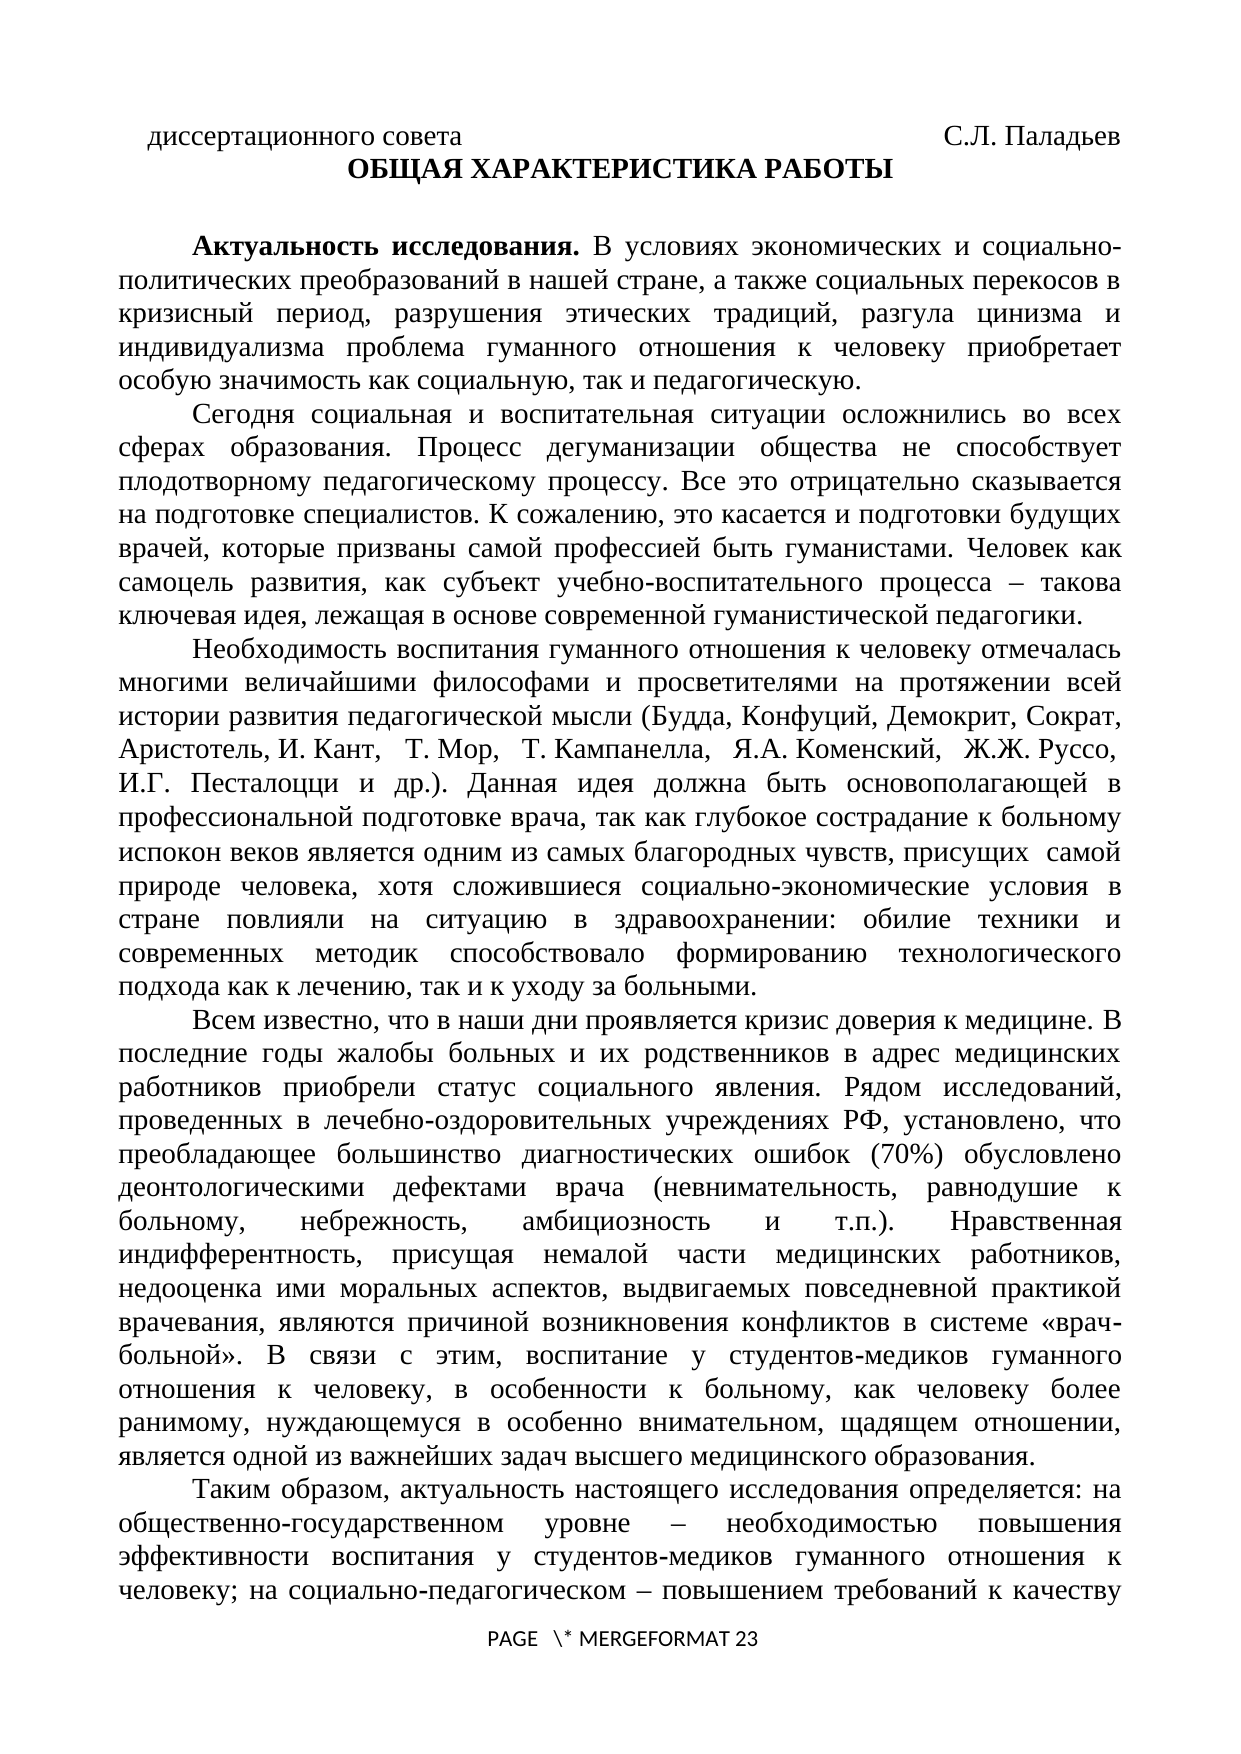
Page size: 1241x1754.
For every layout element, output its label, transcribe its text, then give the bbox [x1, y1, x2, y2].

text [118, 1471, 1122, 1606]
text ОБЩАЯ ХАРАКТЕРИСТИКА РАБОТЫ [118, 152, 1122, 185]
text И.Г. Песталоцци и др.). Данная идея должна быть основополагающей в профессиональной подготовке врача, так как глубокое сострадание к больному испокон веков является одним из самых благородных чувств, присущих самой природе человека, хотя сложившиеся социально-экономические условия в стране повлияли на ситуацию в здравоохранении: обилие техники и современных методик способствовало формированию технологического подхода как к лечению, так и к уходу за больными. [118, 765, 1122, 1002]
text Сегодня социальная и воспитательная ситуации осложнились во всех сферах образования. Процесс дегуманизации общества не способствует плодотворному педагогическому процессу. Все это отрицательно сказывается на подготовке специалистов. К сожалению, это касается и подготовки будущих врачей, которые призваны самой профессией быть гуманистами. Человек как самоцель развития, как субъект учебно-воспитательного процесса – такова ключевая идея, лежащая в основе современной гуманистической педагогики. [118, 396, 1122, 631]
text Всем известно, что в наши дни проявляется кризис доверия к медицине. В последние годы жалобы больных и их родственников в адрес медицинских работников приобрели статус социального явления. Рядом исследований, проведенных в лечебно-оздоровительных учреждениях РФ, установлено, что преобладающее большинство диагностических ошибок (70%) обусловлено деонтологическими дефектами врача (невнимательность, равнодушие к больному, небрежность, амбициозность и т.п.). Нравственная индифферентность, присущая немалой части медицинских работников, недооценка ими моральных аспектов, выдвигаемых повседневной практикой врачевания, являются причиной возникновения конфликтов в системе «врач-больной». В связи с этим, воспитание у студентов-медиков гуманного отношения к человеку, в особенности к больному, как человеку более ранимому, нуждающемуся в особенно внимательном, щадящем отношении, является одной из важнейших задач высшего медицинского образования. [118, 1002, 1122, 1471]
text Необходимость воспитания гуманного отношения к человеку отмечалась многими величайшими философами и просветителями на протяжении всей истории развития педагогической мысли (Будда, Конфуций, Демокрит, Сократ, Аристотель, И. Кант, Т. Мор, Т. Кампанелла, Я.А. Коменский, Ж.Ж. Руссо, [118, 631, 1122, 765]
text Актуальность исследования. В условиях экономических и социально-политических преобразований в нашей стране, а также социальных перекосов в кризисный период, разрушения этических традиций, разгула цинизма и индивидуализма проблема гуманного отношения к человеку приобретает особую значимость как социальную, так и педагогическую. [118, 228, 1122, 396]
text диссертационного совета С.Л. Паладьев [89, 118, 1122, 152]
